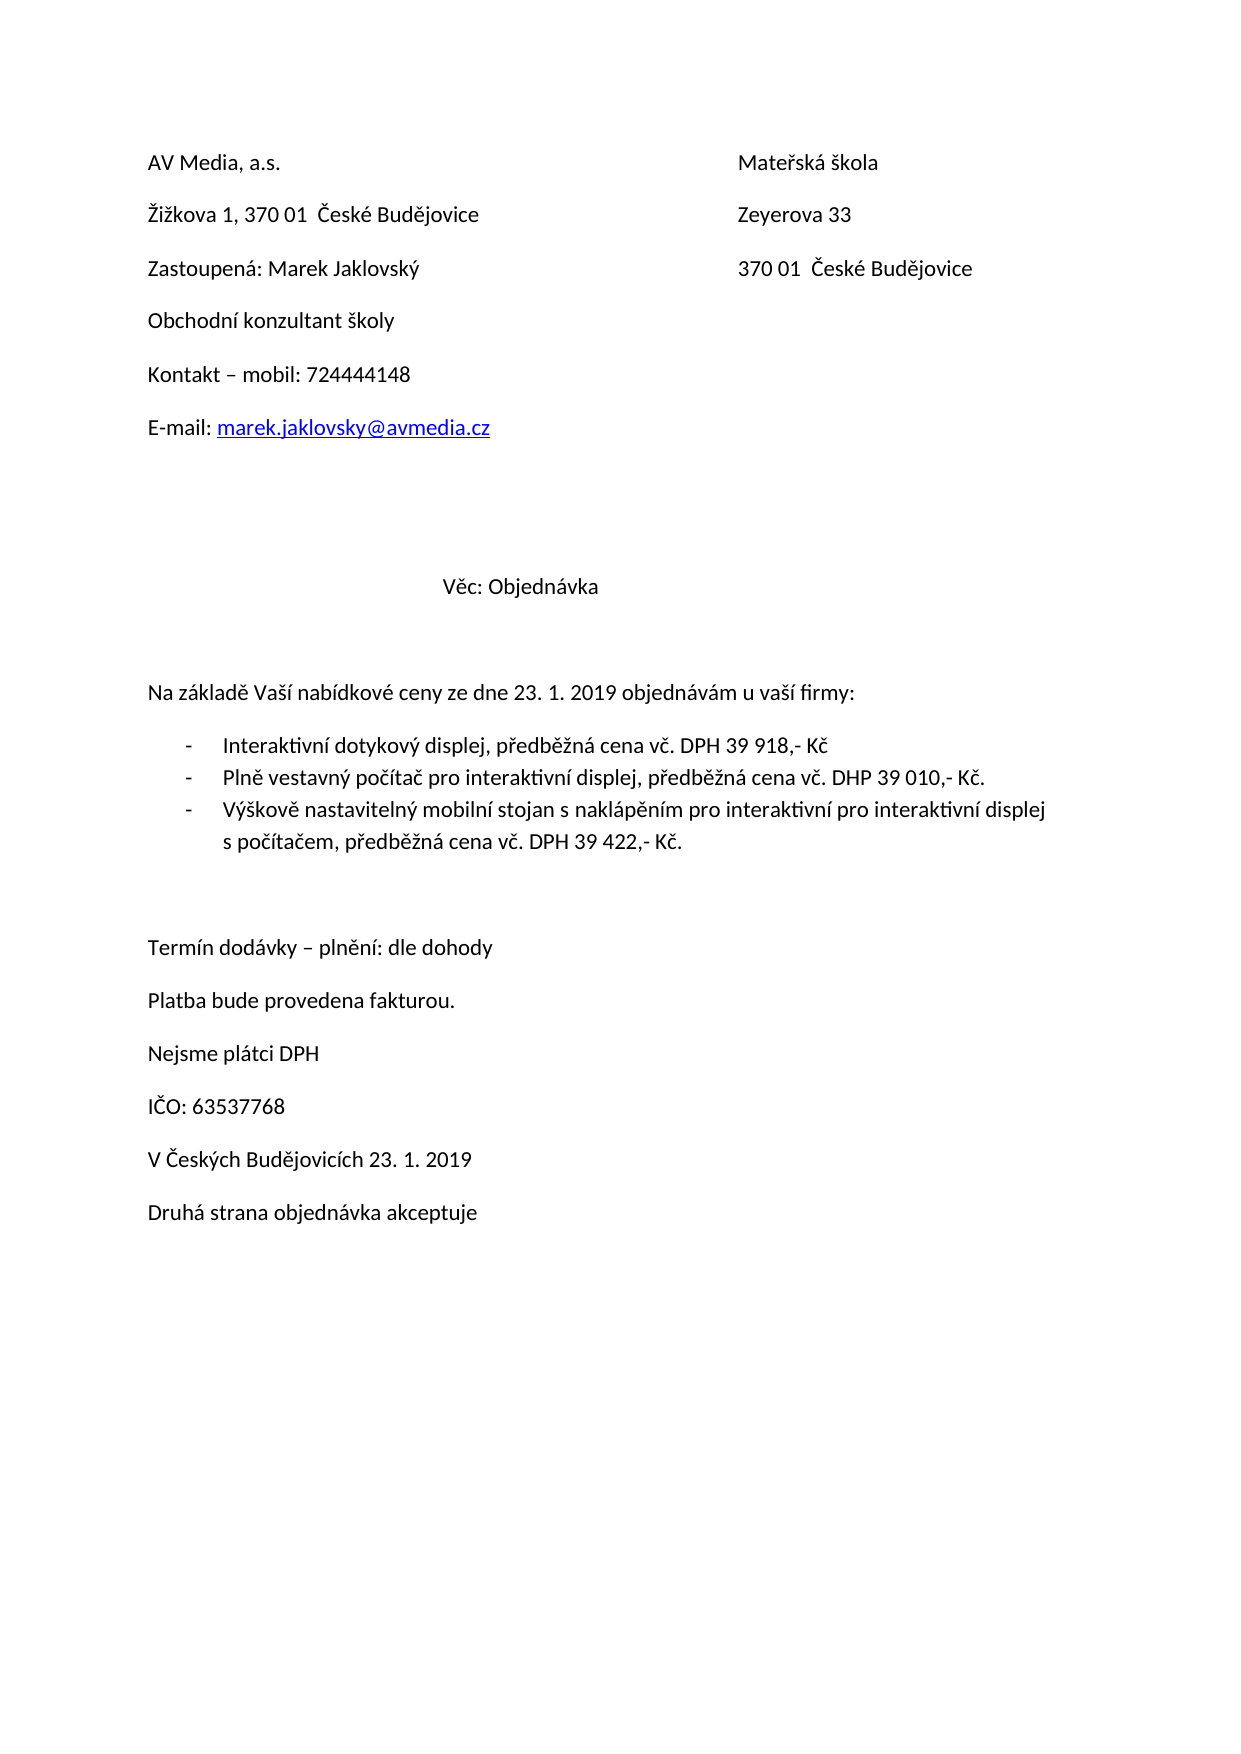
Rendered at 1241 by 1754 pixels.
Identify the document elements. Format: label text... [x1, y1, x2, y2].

text Nejsme plátci DPH [148, 1039, 1093, 1067]
text Platba bude provedena fakturou. [148, 986, 1093, 1014]
list Plně vestavný počítač pro interaktivní displej, předběžná cena vč. DHP 39 010,- Kč. [185, 763, 1093, 791]
text Na základě Vaší nabídkové ceny ze dne 23. 1. 2019 objednávám u vaší firmy: [148, 678, 1093, 706]
text Zastoupená: Marek Jaklovský 370 01 České Budějovice [148, 254, 1093, 282]
list Interaktivní dotykový displej, předběžná cena vč. DPH 39 918,- Kč [185, 731, 1093, 759]
list s počítačem, předběžná cena vč. DPH 39 422,- Kč. [223, 827, 1093, 855]
text V Českých Budějovicích 23. 1. 2019 [148, 1146, 1093, 1173]
text Druhá strana objednávka akceptuje [148, 1198, 1093, 1227]
text AV Media, a.s. Mateřská škola [148, 148, 1093, 176]
text Věc: Objednávka [148, 572, 1093, 600]
text Termín dodávky – plnění: dle dohody [148, 933, 1093, 961]
list Výškově nastavitelný mobilní stojan s naklápěním pro interaktivní pro interaktivní displej [185, 795, 1093, 823]
text E-mail: marek.jaklovsky@avmedia.cz [148, 413, 1093, 441]
text Kontakt – mobil: 724444148 [148, 360, 1093, 388]
text Obchodní konzultant školy [148, 307, 1093, 335]
text Žižkova 1, 370 01 České Budějovice Zeyerova 33 [148, 201, 1093, 229]
text IČO: 63537768 [148, 1092, 1093, 1121]
